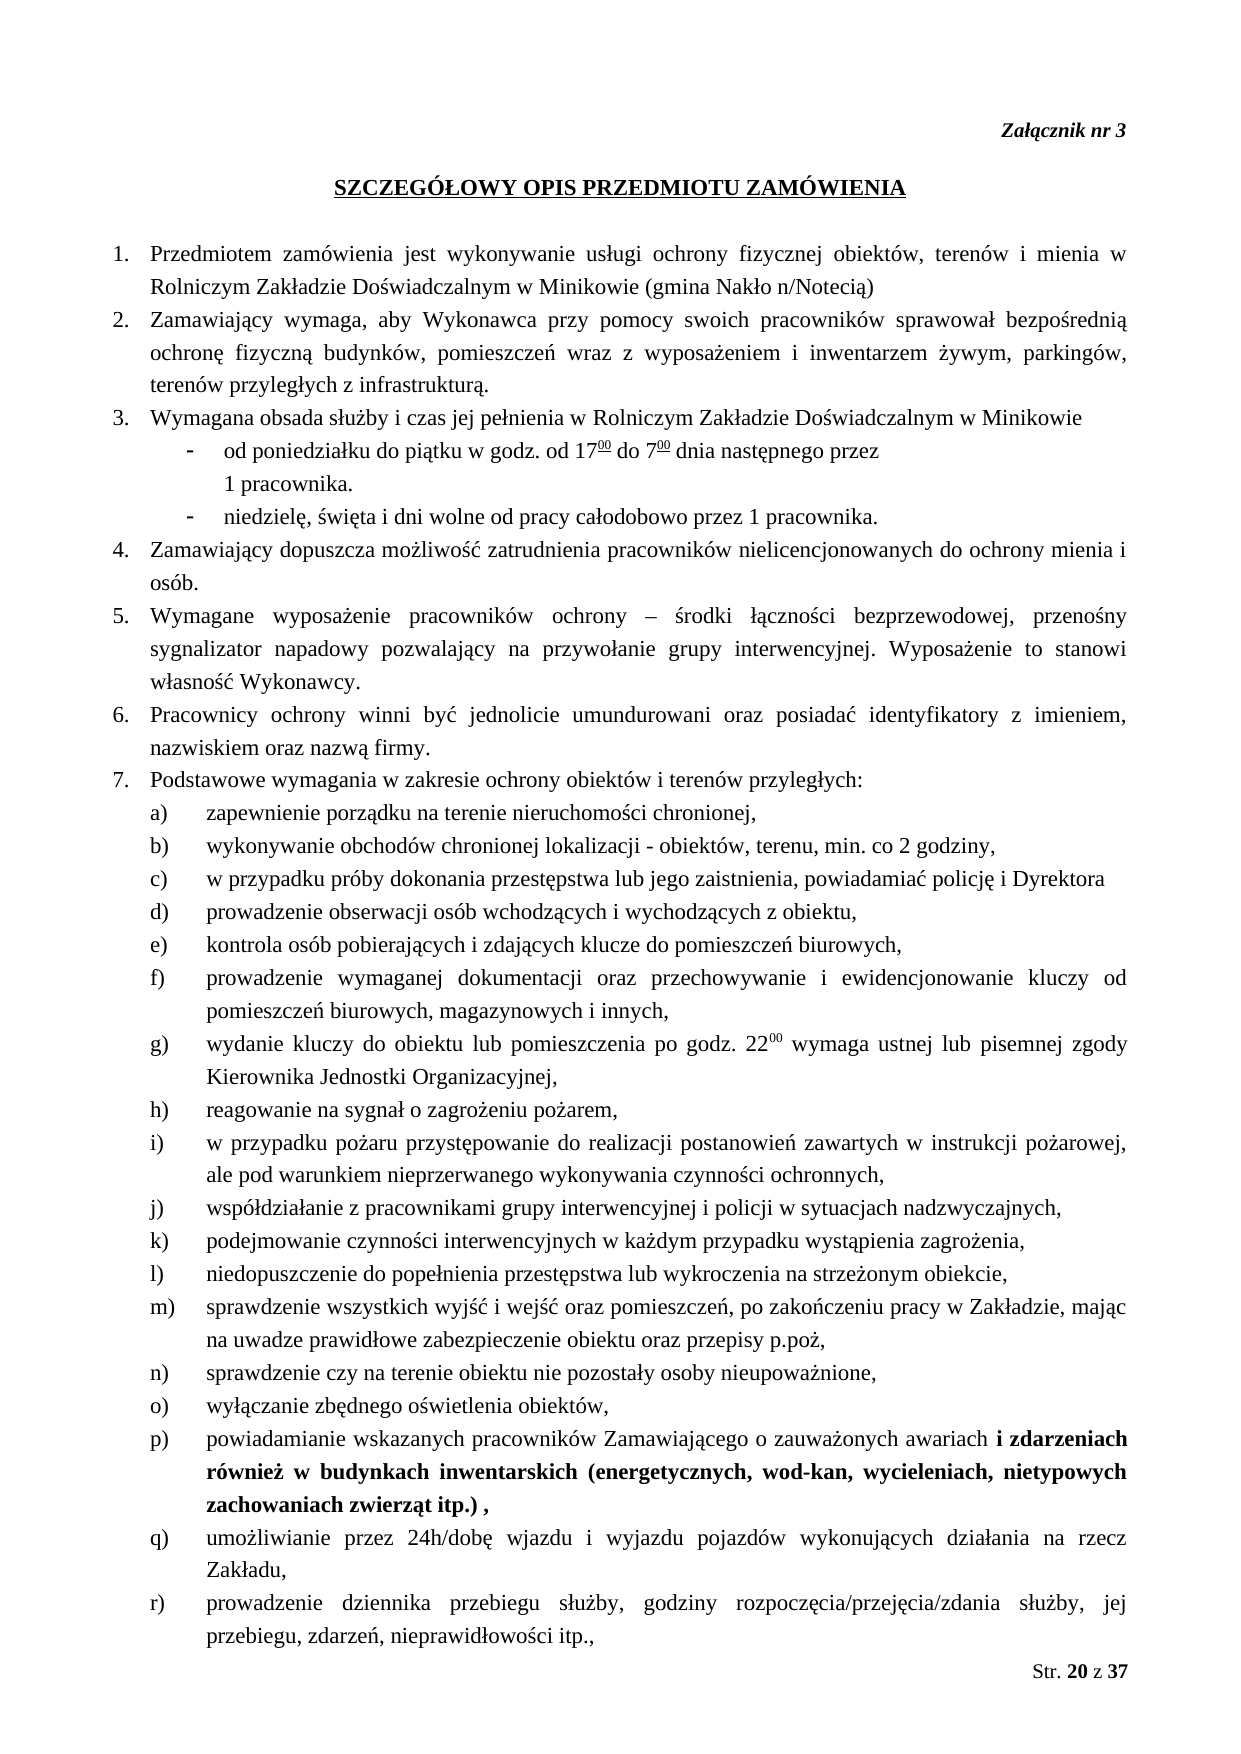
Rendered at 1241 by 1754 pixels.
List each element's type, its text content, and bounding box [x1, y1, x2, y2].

list powiadamianie wskazanych pracowników Zamawiającego o zauważonych awariach i zdarzeniach również w budynkach inwentarskich (energetycznych, wod-kan, wycieleniach, nietypowych zachowaniach zwierząt itp.) , [150, 1425, 1128, 1517]
list Przedmiotem zamówienia jest wykonywanie usługi ochrony fizycznej obiektów, terenów i mienia w Rolniczym Zakładzie Doświadczalnym w Minikowie (gmina Nakło n/Notecią) [112, 240, 1128, 299]
list niedzielę, święta i dni wolne od pracy całodobowo przez 1 pracownika. [186, 503, 1128, 529]
list wykonywanie obchodów chronionej lokalizacji - obiektów, terenu, min. co 2 godziny, [150, 832, 1128, 859]
list niedopuszczenie do popełnienia przestępstwa lub wykroczenia na strzeżonym obiekcie, [150, 1260, 1128, 1287]
list umożliwianie przez 24h/dobę wjazdu i wyjazdu pojazdów wykonujących działania na rzecz Zakładu, [150, 1523, 1128, 1583]
list Pracownicy ochrony winni być jednolicie umundurowani oraz posiadać identyfikatory z imieniem, nazwiskiem oraz nazwą firmy. [112, 701, 1128, 760]
list sprawdzenie czy na terenie obiektu nie pozostały osoby nieupoważnione, [150, 1359, 1128, 1385]
list sprawdzenie wszystkich wyjść i wejść oraz pomieszczeń, po zakończeniu pracy w Zakładzie, mając na uwadze prawidłowe zabezpieczenie obiektu oraz przepisy p.poż, [150, 1293, 1128, 1352]
list kontrola osób pobierających i zdających klucze do pomieszczeń biurowych, [150, 931, 1128, 957]
list w przypadku pożaru przystępowanie do realizacji postanowień zawartych w instrukcji pożarowej, ale pod warunkiem nieprzerwanego wykonywania czynności ochronnych, [150, 1128, 1128, 1188]
list Wymagana obsada służby i czas jej pełnienia w Rolniczym Zakładzie Doświadczalnym w Minikowie [112, 404, 1128, 431]
text Załącznik nr 3 [112, 118, 1128, 142]
list Zamawiający dopuszcza możliwość zatrudnienia pracowników nielicencjonowanych do ochrony mienia i osób. [112, 536, 1128, 595]
list od poniedziałku do piątku w godz. od 1700 do 700 dnia następnego przez 1 pracownika. [186, 437, 1128, 497]
list prowadzenie obserwacji osób wchodzących i wychodzących z obiektu, [150, 898, 1128, 924]
list Zamawiający wymaga, aby Wykonawca przy pomocy swoich pracowników sprawował bezpośrednią ochronę fizyczną budynków, pomieszczeń wraz z wyposażeniem i inwentarzem żywym, parkingów, terenów przyległych z infrastrukturą. [112, 306, 1128, 398]
list zapewnienie porządku na terenie nieruchomości chronionej, [150, 799, 1128, 826]
list prowadzenie wymaganej dokumentacji oraz przechowywanie i ewidencjonowanie kluczy od pomieszczeń biurowych, magazynowych i innych, [150, 964, 1128, 1023]
list reagowanie na sygnał o zagrożeniu pożarem, [150, 1096, 1128, 1122]
list wyłączanie zbędnego oświetlenia obiektów, [150, 1392, 1128, 1418]
list współdziałanie z pracownikami grupy interwencyjnej i policji w sytuacjach nadzwyczajnych, [150, 1194, 1128, 1221]
list Podstawowe wymagania w zakresie ochrony obiektów i terenów przyległych: [112, 766, 1128, 793]
list prowadzenie dziennika przebiegu służby, godziny rozpoczęcia/przejęcia/zdania służby, jej przebiegu, zdarzeń, nieprawidłowości itp., [150, 1589, 1128, 1649]
list Wymagane wyposażenie pracowników ochrony – środki łączności bezprzewodowej, przenośny sygnalizator napadowy pozwalający na przywołanie grupy interwencyjnej. Wyposażenie to stanowi własność Wykonawcy. [112, 602, 1128, 694]
list podejmowanie czynności interwencyjnych w każdym przypadku wystąpienia zagrożenia, [150, 1227, 1128, 1254]
list w przypadku próby dokonania przestępstwa lub jego zaistnienia, powiadamiać policję i Dyrektora [150, 865, 1128, 892]
list wydanie kluczy do obiektu lub pomieszczenia po godz. 2200 wymaga ustnej lub pisemnej zgody Kierownika Jednostki Organizacyjnej, [150, 1030, 1128, 1089]
text SZCZEGÓŁOWY OPIS PRZEDMIOTU ZAMÓWIENIA [112, 174, 1128, 200]
